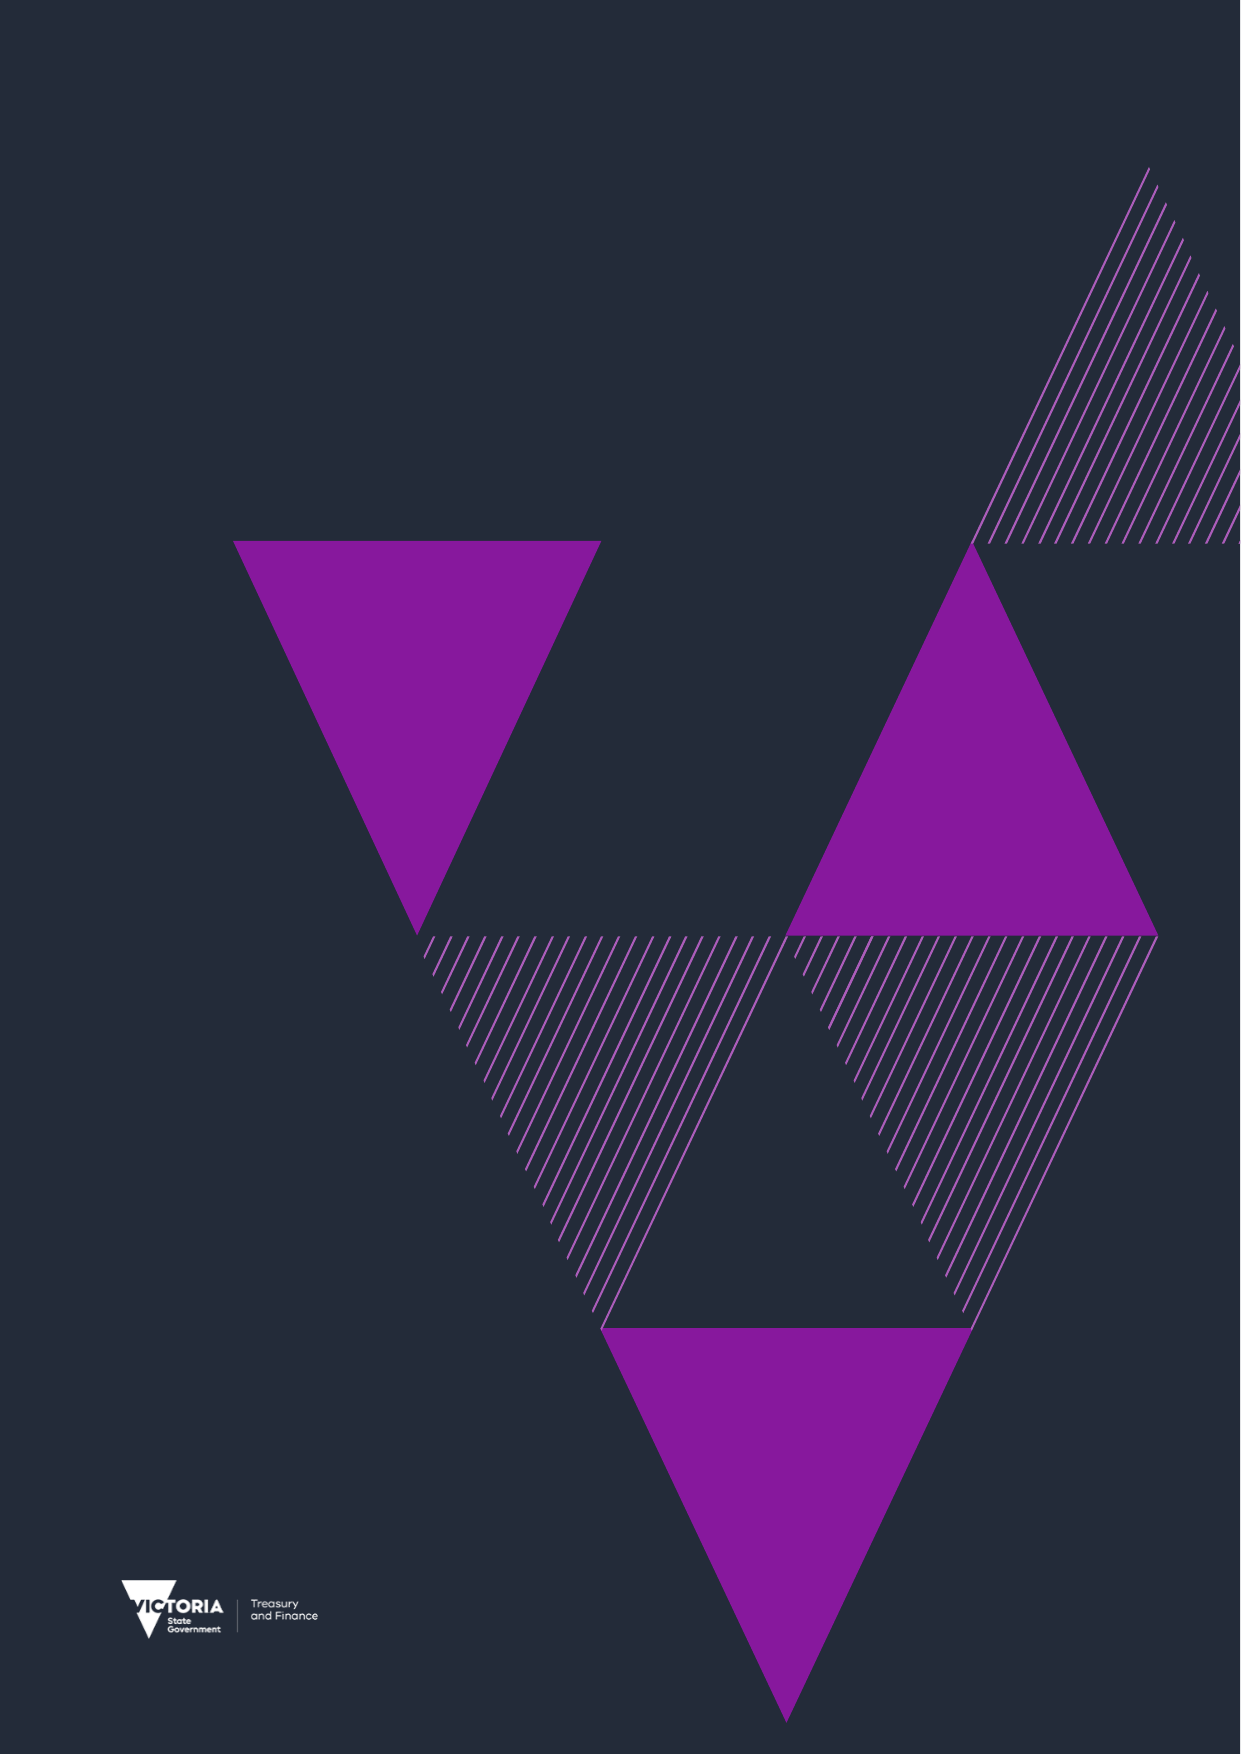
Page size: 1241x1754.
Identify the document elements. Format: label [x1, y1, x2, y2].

picture [121, 1580, 318, 1639]
